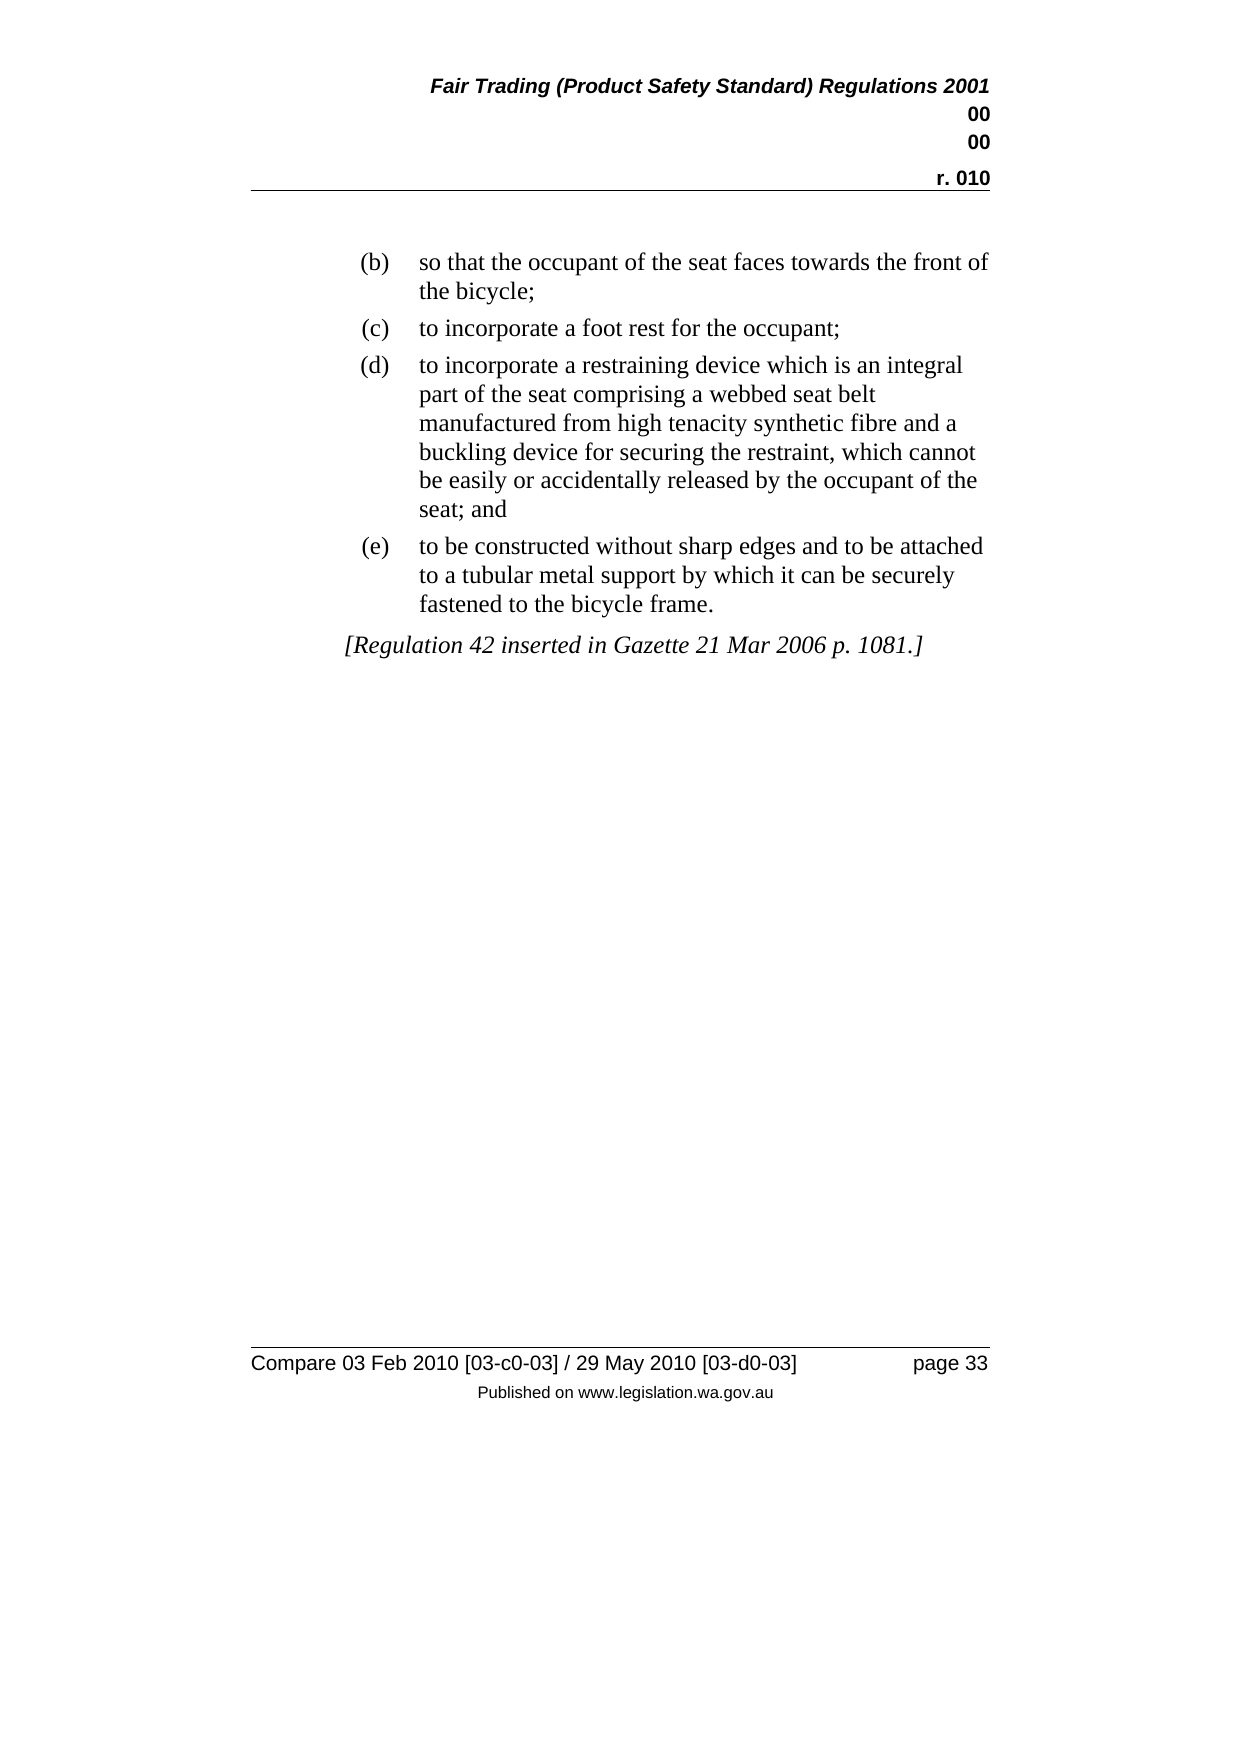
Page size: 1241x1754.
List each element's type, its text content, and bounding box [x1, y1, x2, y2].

text [Regulation 42 inserted in Gazette 21 Mar 2006 p. 1081.] [251, 630, 990, 659]
text (e) to be constructed without sharp edges and to be attached to a tubular metal support by which it can be securely fastened to the bicycle frame. [251, 531, 990, 617]
text (c) to incorporate a foot rest for the occupant; [251, 313, 990, 342]
text (d) to incorporate a restraining device which is an integral part of the seat comprising a webbed seat belt manufactured from high tenacity synthetic fibre and a buckling device for securing the restraint, which cannot be easily or accidentally released by the occupant of the seat; and [251, 350, 990, 523]
text (b) so that the occupant of the seat faces towards the front of the bicycle; [251, 247, 990, 305]
